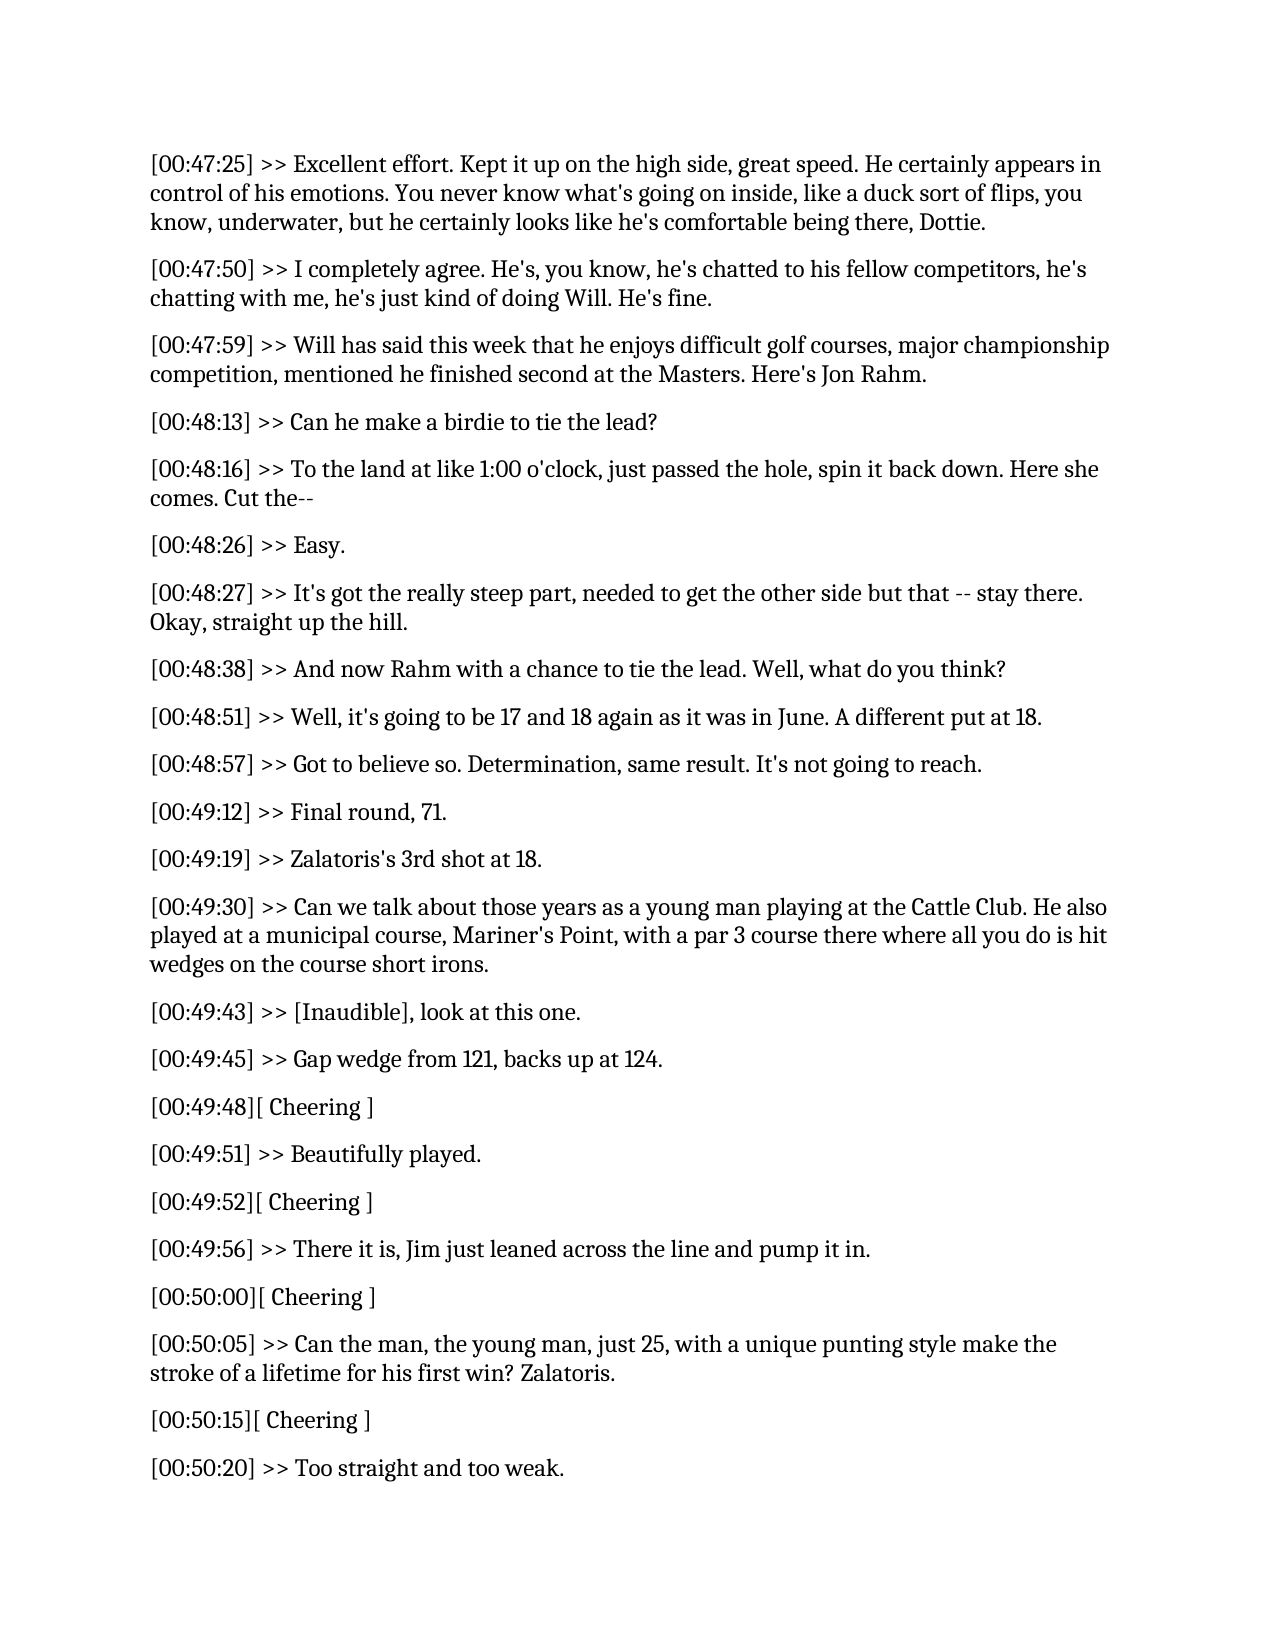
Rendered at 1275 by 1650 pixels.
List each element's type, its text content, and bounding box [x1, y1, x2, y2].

text [00:48:26] >> Easy. [150, 531, 1125, 560]
text [00:49:51] >> Beautifully played. [150, 1140, 1125, 1169]
text [00:49:19] >> Zalatoris's 3rd shot at 18. [150, 845, 1125, 874]
text [00:48:38] >> And now Rahm with a chance to tie the lead. Well, what do you think? [150, 655, 1125, 684]
text [00:48:16] >> To the land at like 1:00 o'clock, just passed the hole, spin it back down. Here she comes. Cut the-- [150, 455, 1125, 512]
text [00:49:56] >> There it is, Jim just leaned across the line and pump it in. [150, 1235, 1125, 1264]
text [00:49:12] >> Final round, 71. [150, 797, 1125, 826]
text [00:50:15][ Cheering ] [150, 1406, 1125, 1435]
text [00:47:50] >> I completely agree. He's, you know, he's chatted to his fellow competitors, he's chatting with me, he's just kind of doing Will. He's fine. [150, 255, 1125, 312]
text [00:48:51] >> Well, it's going to be 17 and 18 again as it was in June. A different put at 18. [150, 702, 1125, 731]
text [00:49:45] >> Gap wedge from 121, backs up at 124. [150, 1045, 1125, 1074]
text [00:50:00][ Cheering ] [150, 1282, 1125, 1311]
text [00:47:59] >> Will has said this week that he enjoys difficult golf courses, major championship competition, mentioned he finished second at the Masters. Here's Jon Rahm. [150, 331, 1125, 389]
text [00:47:25] >> Excellent effort. Kept it up on the high side, great speed. He certainly appears in control of his emotions. You never know what's going on inside, like a duck sort of flips, you know, underwater, but he certainly looks like he's comfortable being there, Dottie. [150, 150, 1125, 236]
text [00:50:20] >> Too straight and too weak. [150, 1454, 1125, 1482]
text [00:48:13] >> Can he make a birdie to tie the lead? [150, 407, 1125, 436]
text [00:48:27] >> It's got the really steep part, needed to get the other side but that -- stay there. Okay, straight up the hill. [150, 579, 1125, 636]
text [00:48:57] >> Got to believe so. Determination, same result. It's not going to reach. [150, 750, 1125, 779]
text [00:50:05] >> Can the man, the young man, just 25, with a unique punting style make the stroke of a lifetime for his first win? Zalatoris. [150, 1330, 1125, 1387]
text [00:49:30] >> Can we talk about those years as a young man playing at the Cattle Club. He also played at a municipal course, Mariner's Point, with a par 3 course there where all you do is hit wedges on the course short irons. [150, 892, 1125, 979]
text [00:49:48][ Cheering ] [150, 1092, 1125, 1121]
text [00:49:52][ Cheering ] [150, 1187, 1125, 1216]
text [00:49:43] >> [Inaudible], look at this one. [150, 997, 1125, 1026]
